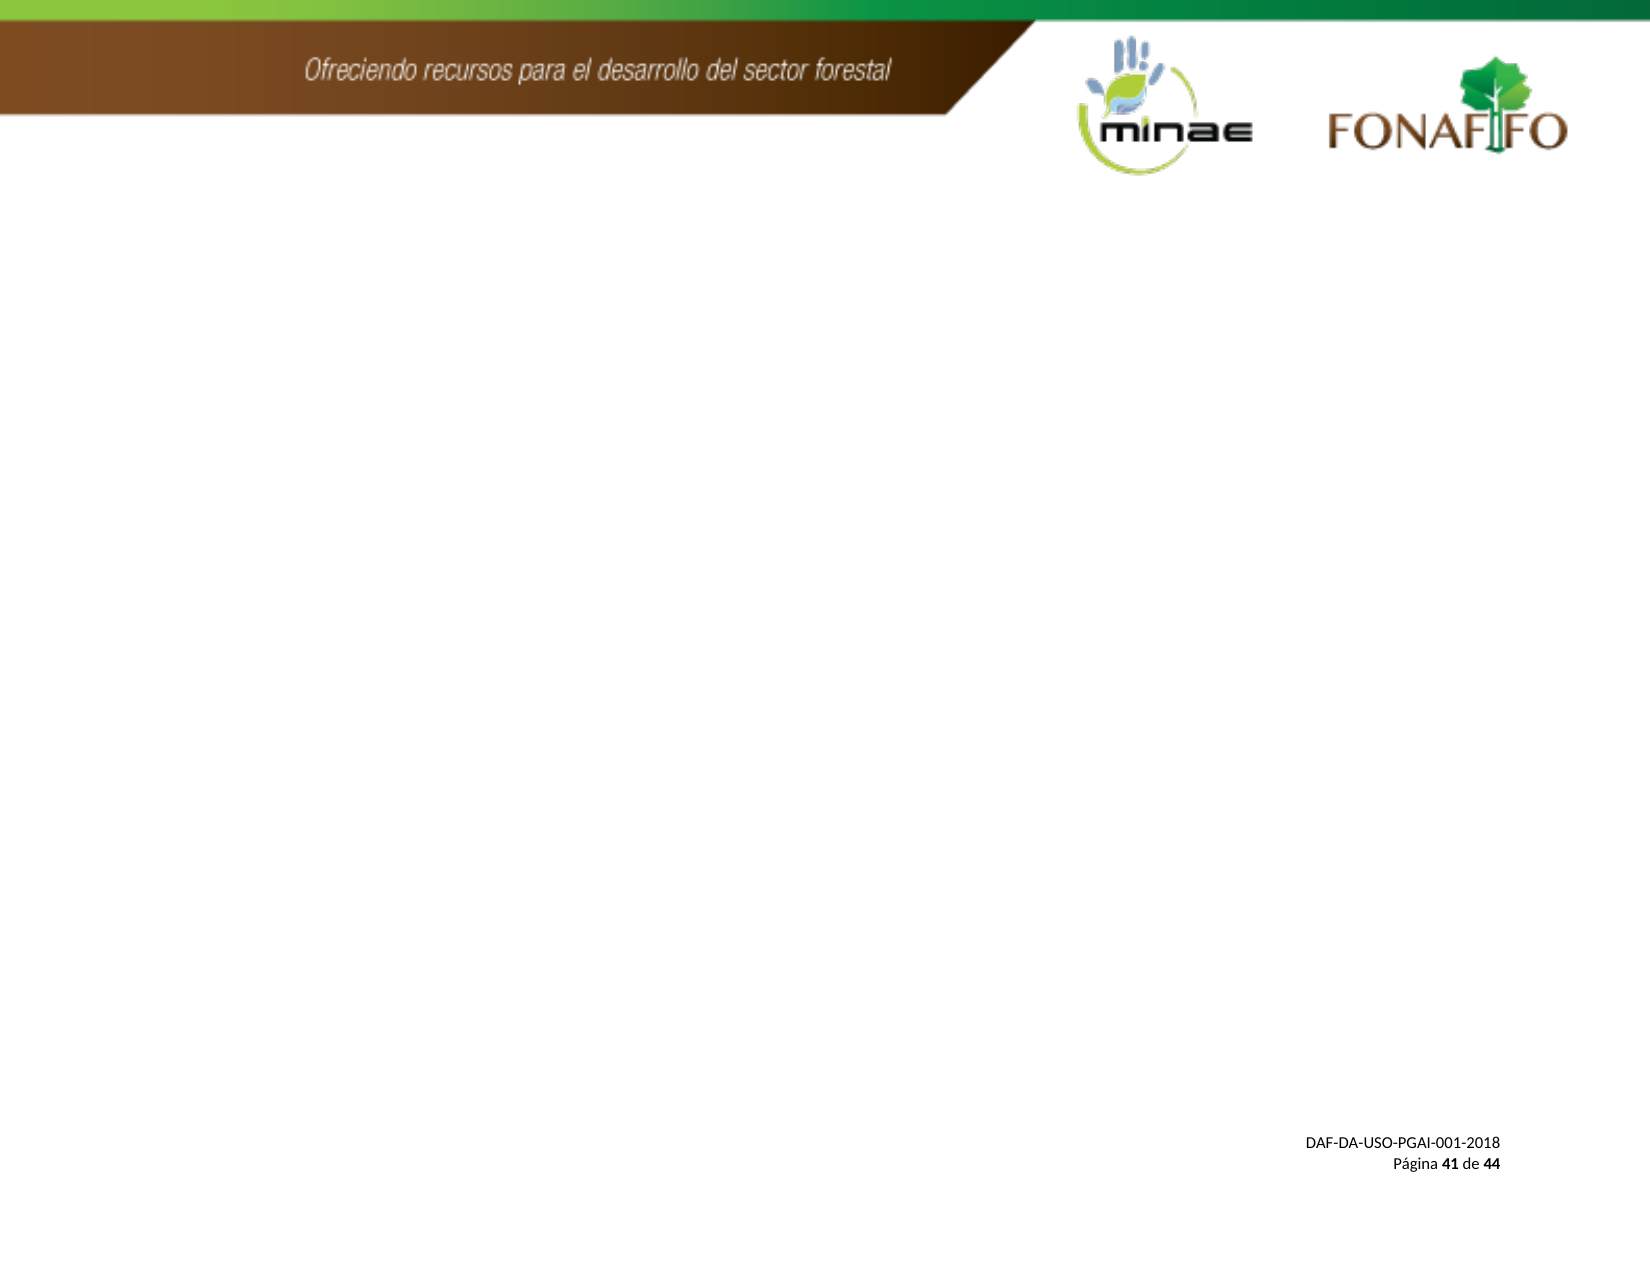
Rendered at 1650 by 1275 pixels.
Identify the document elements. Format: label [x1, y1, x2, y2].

picture [0, 0, 1650, 182]
